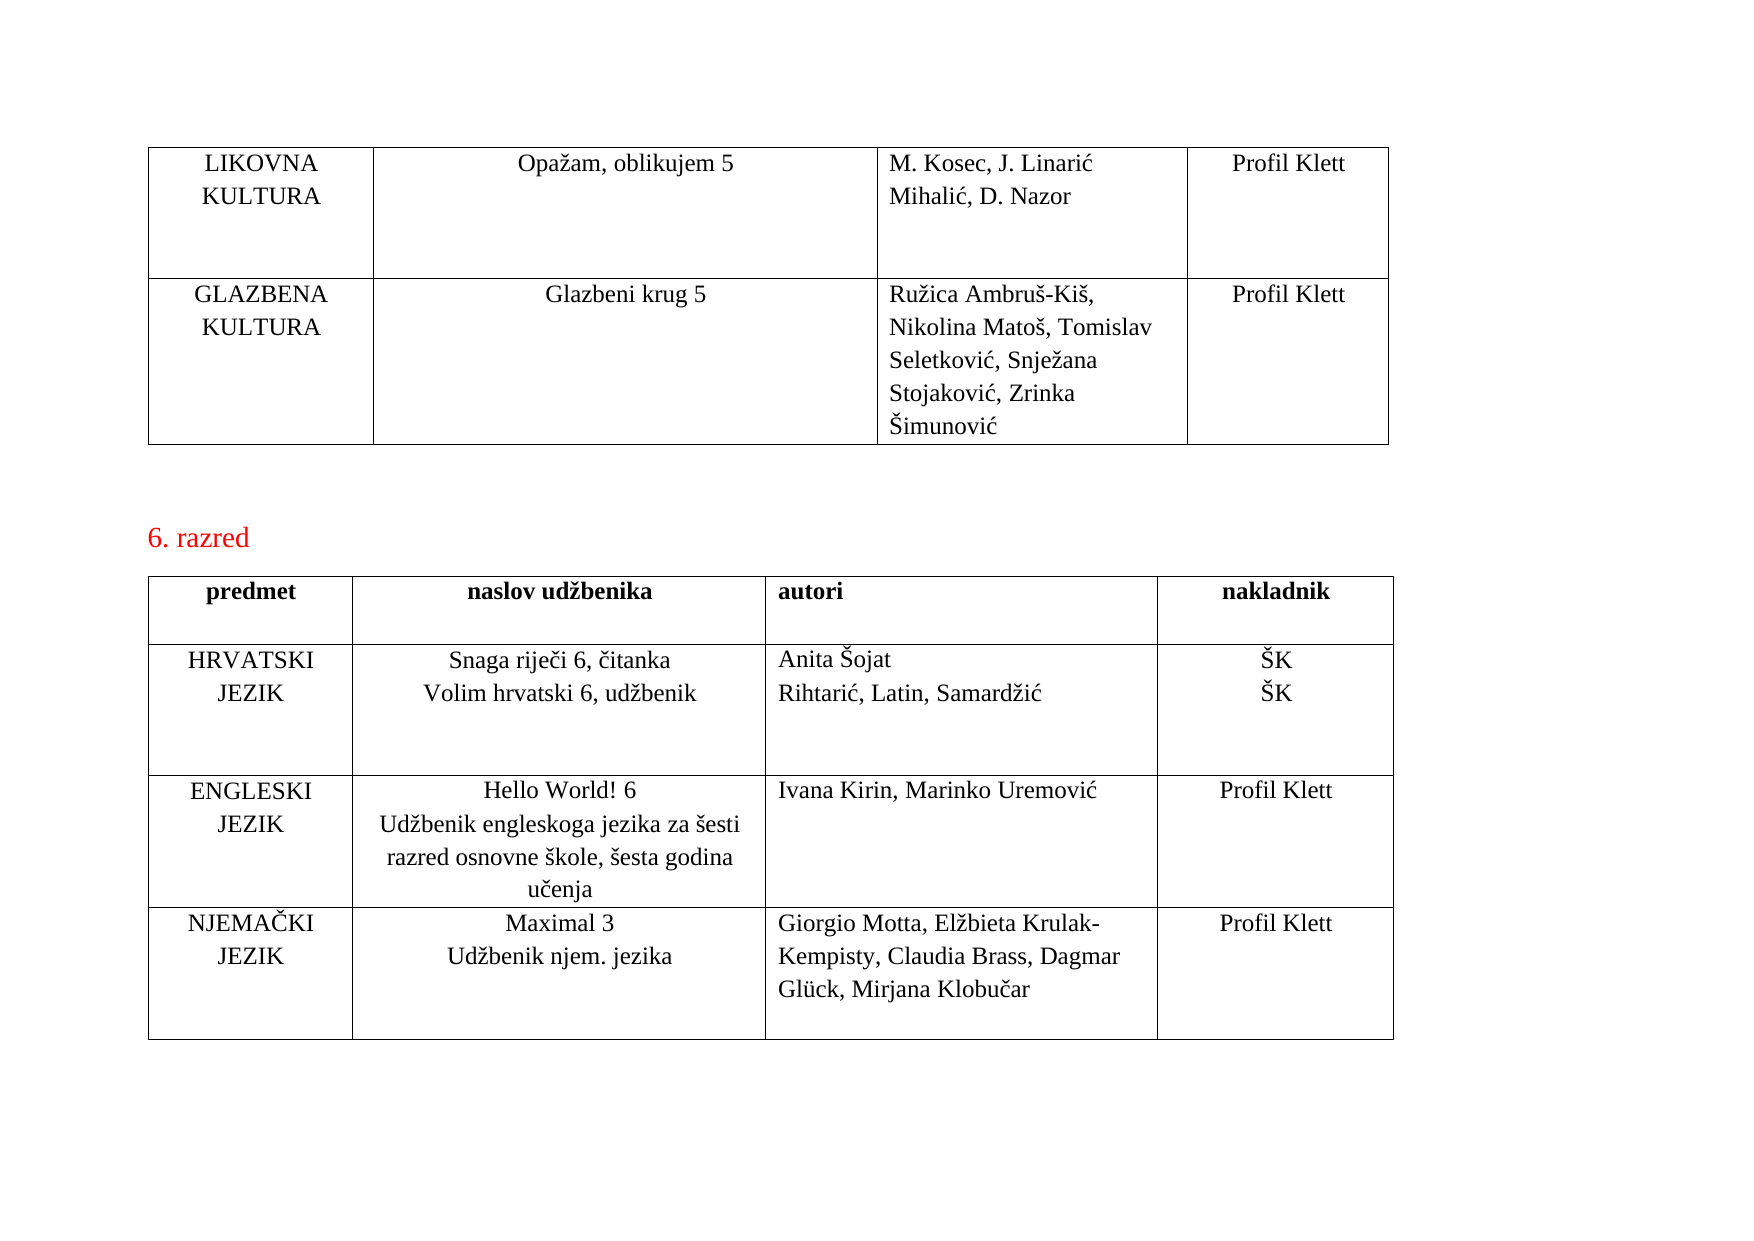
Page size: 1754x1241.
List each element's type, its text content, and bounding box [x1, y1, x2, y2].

table_header Opažam, oblikujem 5 [374, 148, 877, 278]
table_header naslov udžbenika [353, 577, 765, 644]
table_cell ENGLESKI JEZIK [149, 776, 352, 907]
table_header LIKOVNA KULTURA [149, 148, 373, 278]
table_cell GLAZBENA KULTURA [149, 279, 373, 443]
table_cell Snaga riječi 6, čitanka Volim hrvatski 6, udžbenik [353, 645, 765, 775]
table_cell Profil Klett [1158, 908, 1393, 1039]
table_cell Glazbeni krug 5 [374, 279, 877, 443]
table_cell Ružica Ambruš-Kiš, Nikolina Matoš, Tomislav Seletković, Snježana Stojaković, Zrinka Šimunović [878, 279, 1187, 443]
table_cell HRVATSKI JEZIK [149, 645, 352, 775]
table_header predmet [149, 577, 352, 644]
table_cell NJEMAČKI JEZIK [149, 908, 352, 1039]
table_header autori [766, 577, 1157, 644]
table_cell Profil Klett [1188, 279, 1388, 443]
table_cell Maximal 3 Udžbenik njem. jezika [353, 908, 765, 1039]
table_cell Giorgio Motta, Elžbieta Krulak- Kempisty, Claudia Brass, Dagmar Glück, Mirjana Klobučar [766, 908, 1157, 1039]
table_cell Anita Šojat Rihtarić, Latin, Samardžić [766, 645, 1157, 775]
table_cell Hello World! 6 Udžbenik engleskoga jezika za šesti razred osnovne škole, šesta godina učenja [353, 776, 765, 907]
table_cell Profil Klett [1158, 776, 1393, 907]
table_cell ŠK ŠK [1158, 645, 1393, 775]
table_header nakladnik [1158, 577, 1393, 644]
list razred [147, 521, 1516, 554]
table_cell Ivana Kirin, Marinko Uremović [766, 776, 1157, 907]
table_header Profil Klett [1188, 148, 1388, 278]
table_header M. Kosec, J. Linarić Mihalić, D. Nazor [878, 148, 1187, 278]
